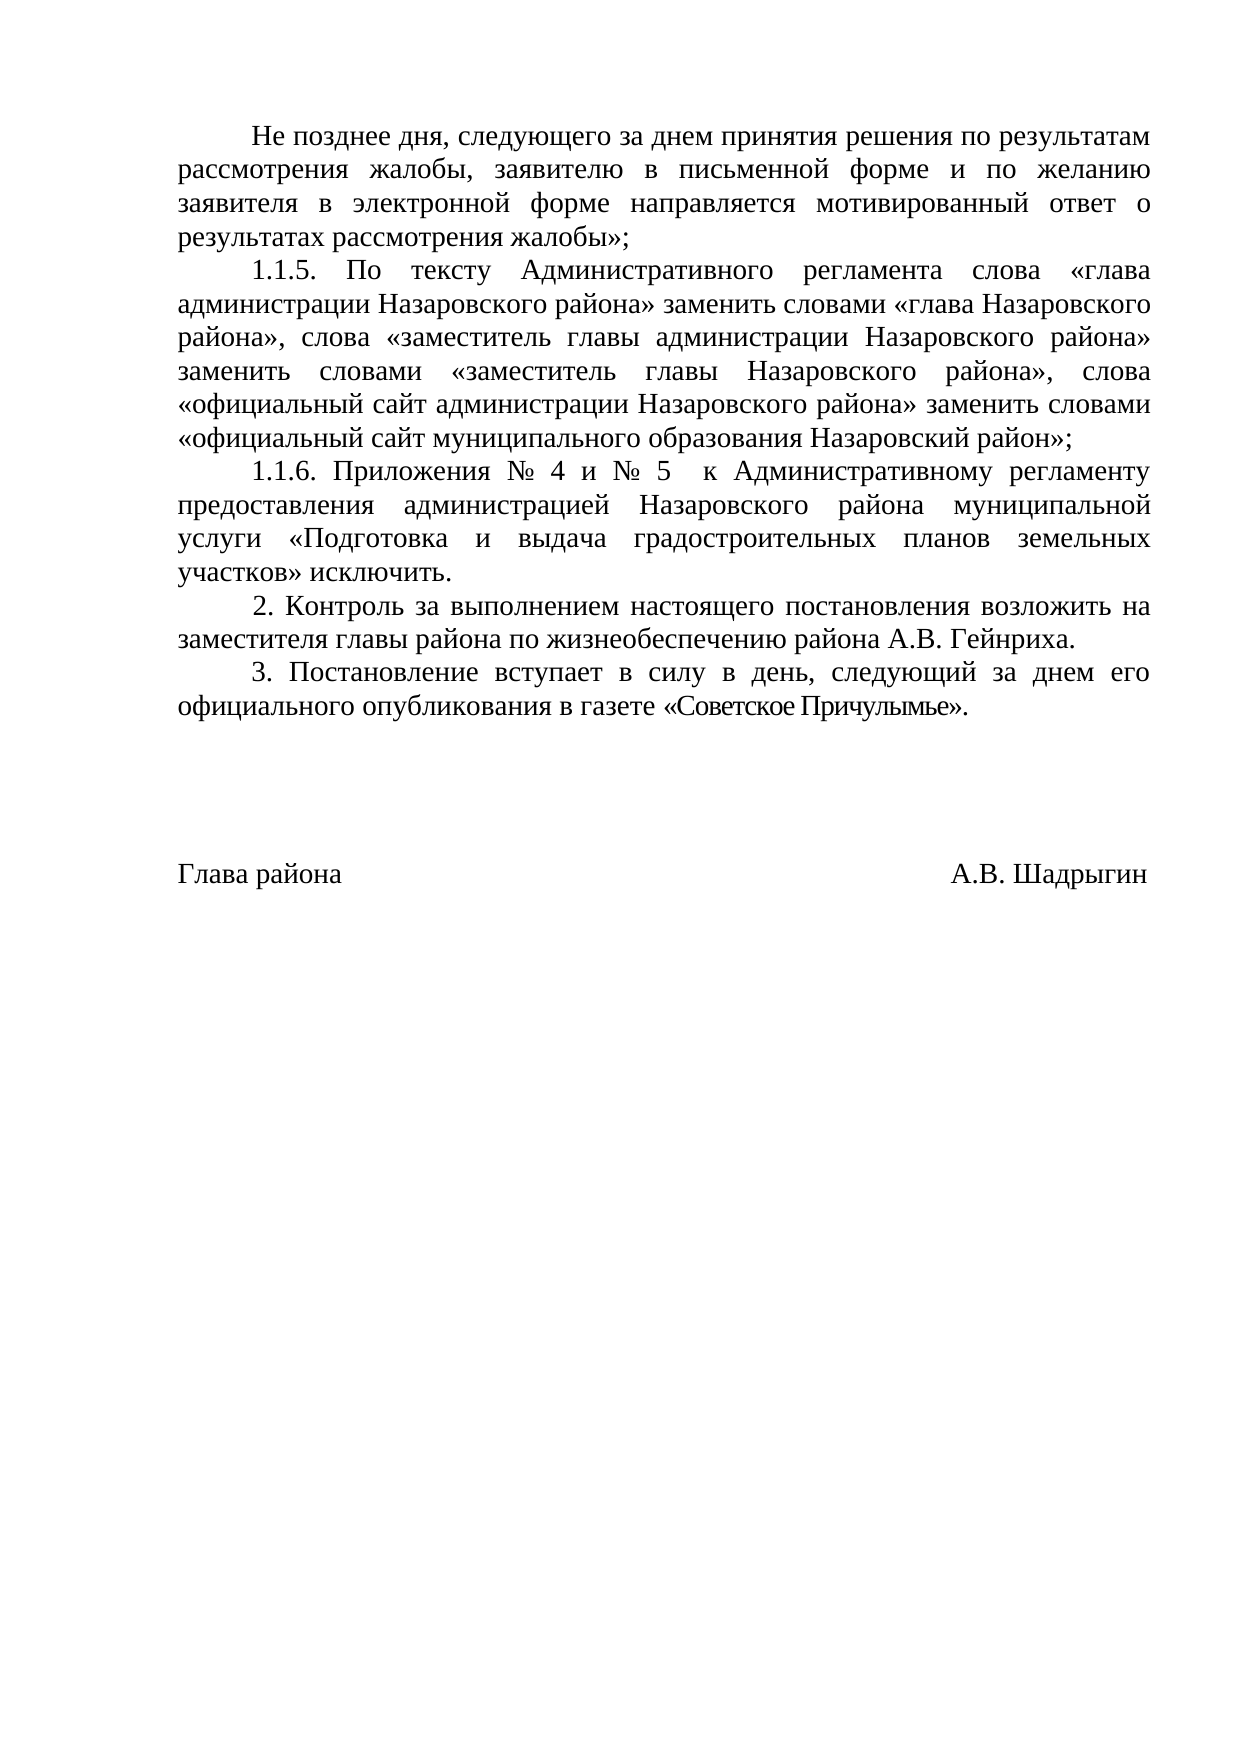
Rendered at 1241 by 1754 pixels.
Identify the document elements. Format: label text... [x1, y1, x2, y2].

text 1.1.6. Приложения № 4 и № 5 к Административному регламенту предоставления администрацией Назаровского района муниципальной услуги «Подготовка и выдача градостроительных планов земельных участков» исключить. [177, 453, 1152, 588]
text Не позднее дня, следующего за днем принятия решения по результатам рассмотрения жалобы, заявителю в письменной форме и по желанию заявителя в электронной форме направляется мотивированный ответ о результатах рассмотрения жалобы»; [177, 118, 1152, 252]
text 3. Постановление вступает в силу в день, следующий за днем его официального опубликования в газете «Советское Причулымье». [177, 655, 1152, 722]
text Глава района А.В. Шадрыгин [177, 856, 1152, 889]
text 1.1.5. По тексту Административного регламента слова «глава администрации Назаровского района» заменить словами «глава Назаровского района», слова «заместитель главы администрации Назаровского района» заменить словами «заместитель главы Назаровского района», слова «официальный сайт администрации Назаровского района» заменить словами «официальный сайт муниципального образования Назаровский район»; [177, 252, 1152, 453]
text 2. Контроль за выполнением настоящего постановления возложить на заместителя главы района по жизнеобеспечению района А.В. Гейнриха. [177, 588, 1152, 655]
